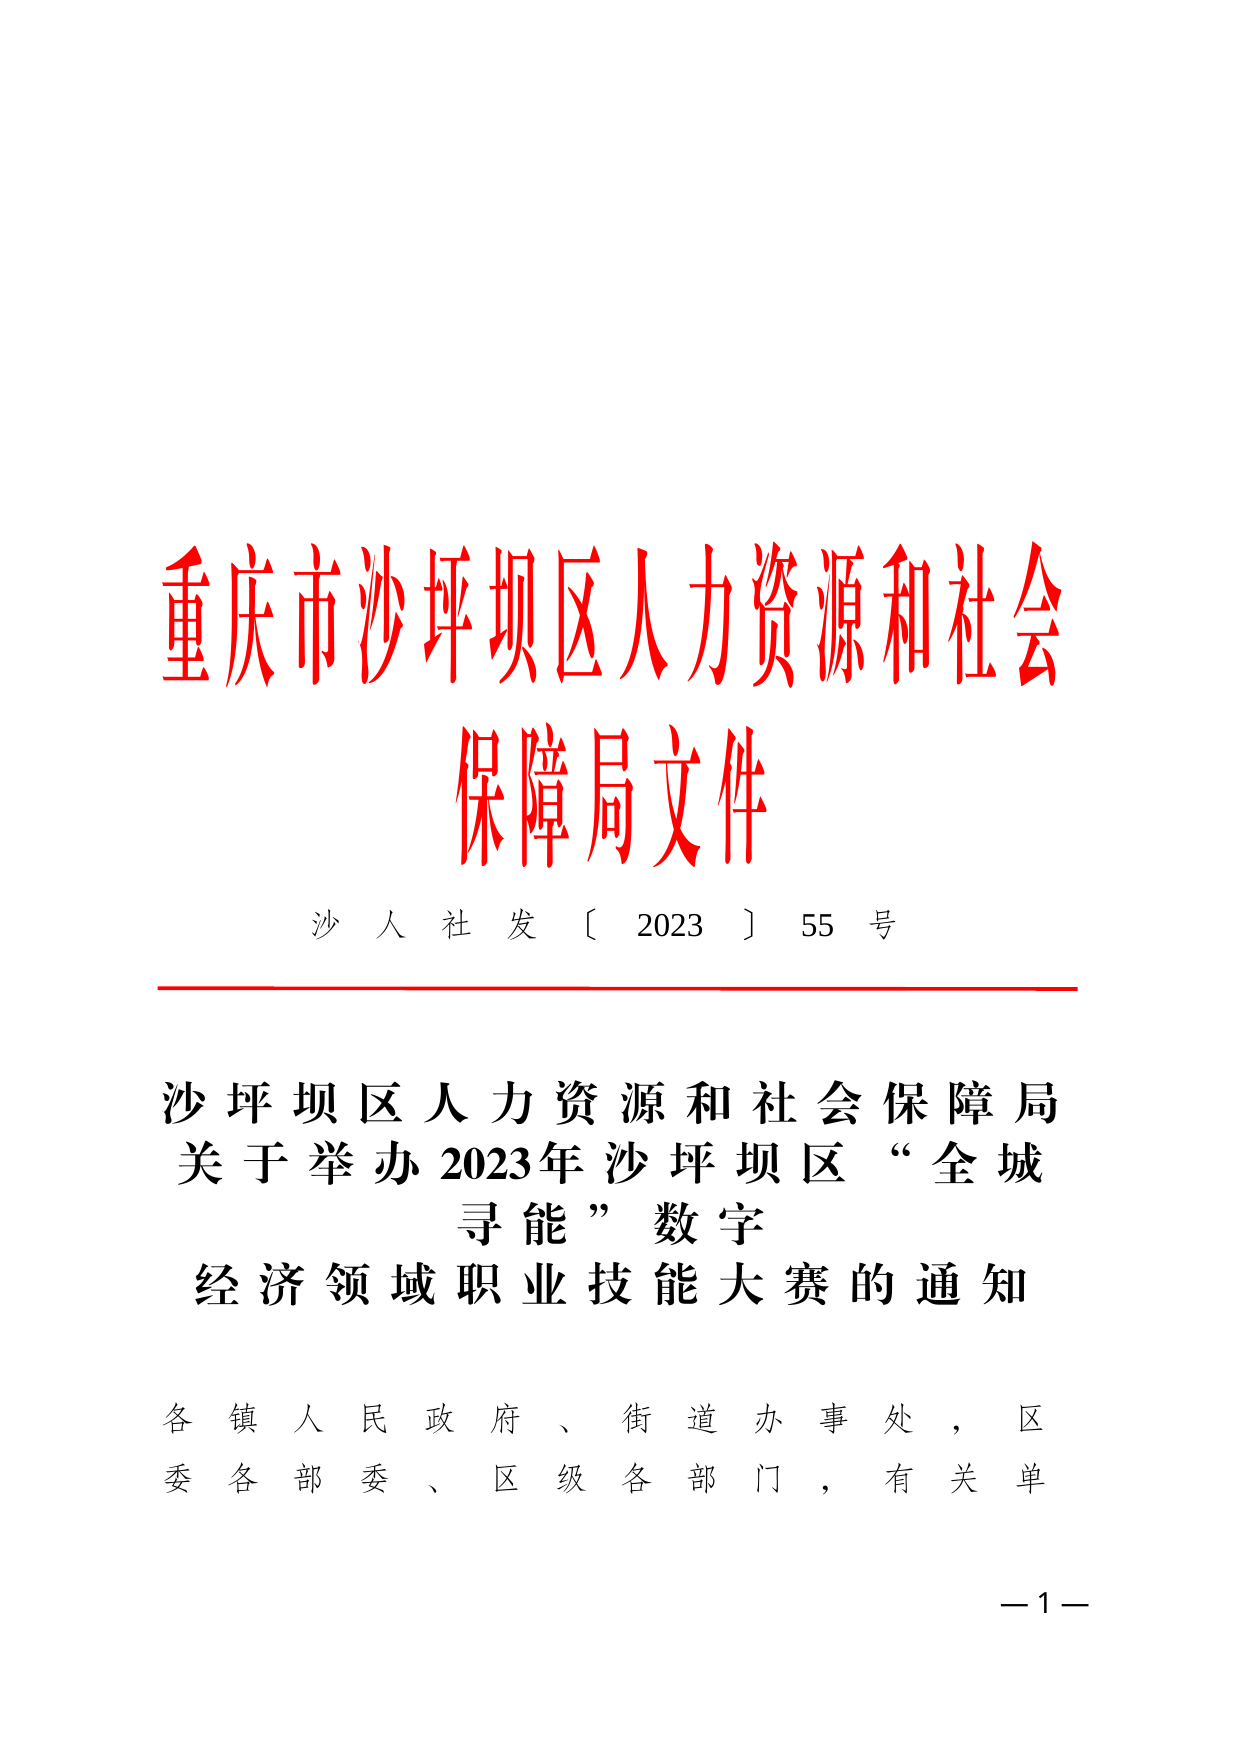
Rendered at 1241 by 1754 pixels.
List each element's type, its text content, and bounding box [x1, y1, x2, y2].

text 重庆市沙坪坝区人力资源和社会保障局文件 [161, 532, 1079, 894]
text 经济领域职业技能大赛的通知 [161, 1256, 1079, 1317]
text 关于举办2023年沙坪坝区“全城寻能”数字 [161, 1136, 1079, 1256]
text 沙人社发〔2023〕55号 [161, 894, 1079, 955]
text 沙坪坝区人力资源和社会保障局 [161, 1075, 1079, 1136]
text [161, 1389, 1079, 1510]
